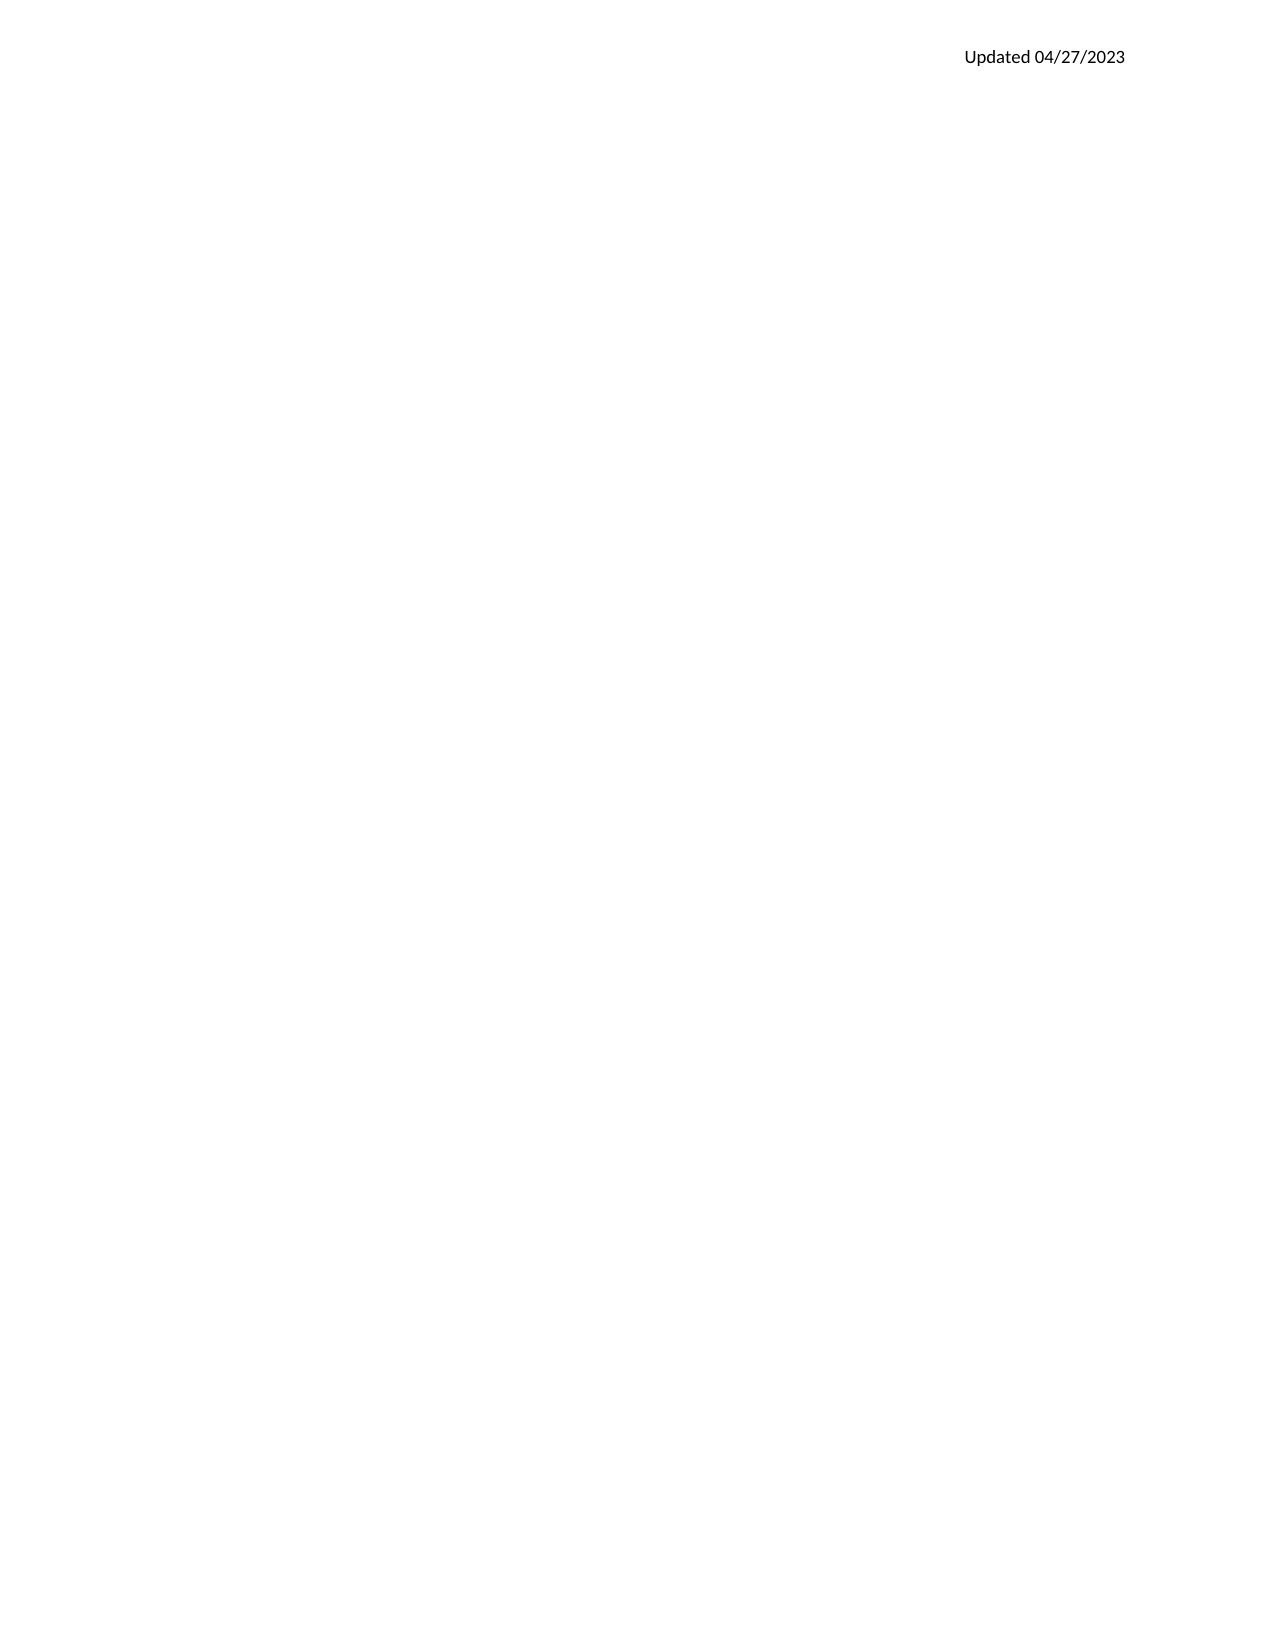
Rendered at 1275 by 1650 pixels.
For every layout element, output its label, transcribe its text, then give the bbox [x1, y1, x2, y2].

text Updated 04/27/2023 [150, 45, 1125, 68]
